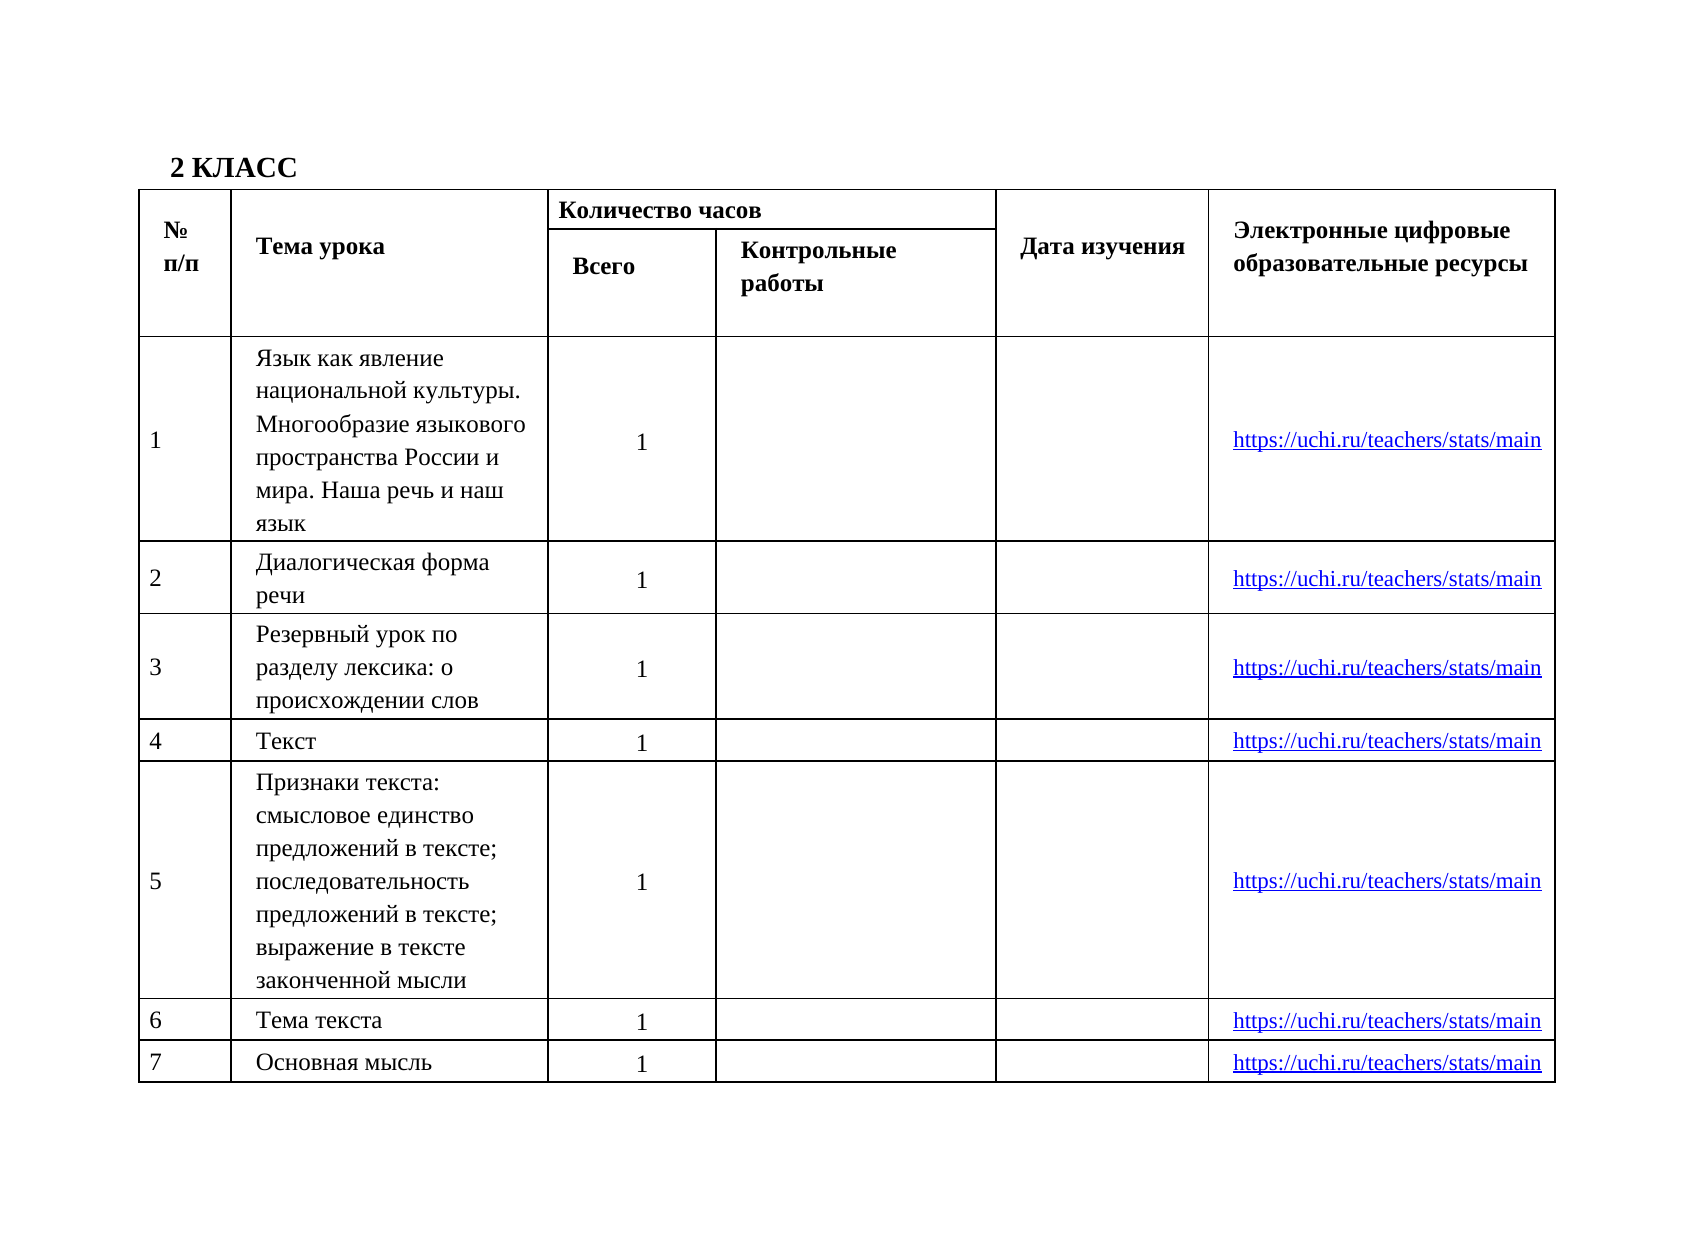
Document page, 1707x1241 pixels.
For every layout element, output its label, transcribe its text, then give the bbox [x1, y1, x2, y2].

table_cell [717, 614, 995, 718]
table_cell Текст [232, 720, 547, 760]
table_cell Основная мысль [232, 1041, 547, 1081]
table_cell [997, 614, 1208, 718]
table_cell https://uchi.ru/teachers/stats/main [1209, 999, 1554, 1039]
table_cell [717, 720, 995, 760]
table_cell [717, 1041, 995, 1081]
table_cell https://uchi.ru/teachers/stats/main [1209, 614, 1554, 718]
table_cell 1 [549, 720, 715, 760]
table_cell https://uchi.ru/teachers/stats/main [1209, 542, 1554, 613]
table_cell 1 [549, 762, 715, 997]
table_cell 5 [140, 762, 230, 997]
table_cell Резервный урок по разделу лексика: о происхождении слов [232, 614, 547, 718]
table_cell [997, 337, 1208, 540]
table_cell 1 [549, 337, 715, 540]
table_cell Диалогическая форма речи [232, 542, 547, 613]
text 2 КЛАСС [162, 150, 1557, 183]
table_header Количество часов [549, 190, 995, 228]
table_cell Признаки текста: смысловое единство предложений в тексте; последовательность предложений в тексте; выражение в тексте законченной мысли [232, 762, 547, 997]
table_cell 1 [549, 542, 715, 613]
table_cell 3 [140, 614, 230, 718]
table_cell Язык как явление национальной культуры. Многообразие языкового пространства России и мира. Наша речь и наш язык [232, 337, 547, 540]
table_cell [717, 542, 995, 613]
table_cell https://uchi.ru/teachers/stats/main [1209, 762, 1554, 997]
table_cell [997, 999, 1208, 1039]
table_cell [1209, 1041, 1554, 1081]
table_cell Контрольные работы [717, 230, 995, 336]
table_cell [997, 542, 1208, 613]
table_cell 1 [549, 614, 715, 718]
table_cell [717, 337, 995, 540]
table_cell 6 [140, 999, 230, 1039]
table_header Тема урока [232, 190, 547, 336]
table_cell [997, 720, 1208, 760]
table_cell https://uchi.ru/teachers/stats/main [1209, 720, 1554, 760]
table_header Электронные цифровые образовательные ресурсы [1209, 190, 1554, 336]
table_cell [717, 999, 995, 1039]
table_cell 1 [549, 1041, 715, 1081]
table_cell 4 [140, 720, 230, 760]
table_cell [997, 762, 1208, 997]
table_cell https://uchi.ru/teachers/stats/main [1209, 337, 1554, 540]
table_cell 1 [549, 999, 715, 1039]
table_cell 1 [140, 337, 230, 540]
table_cell [997, 1041, 1208, 1081]
table_cell Всего [549, 230, 715, 336]
table_cell [717, 762, 995, 997]
table_cell 2 [140, 542, 230, 613]
table_header № п/п [140, 190, 230, 336]
table_header Дата изучения [997, 190, 1208, 336]
table_cell Тема текста [232, 999, 547, 1039]
table_cell 7 [140, 1041, 230, 1081]
